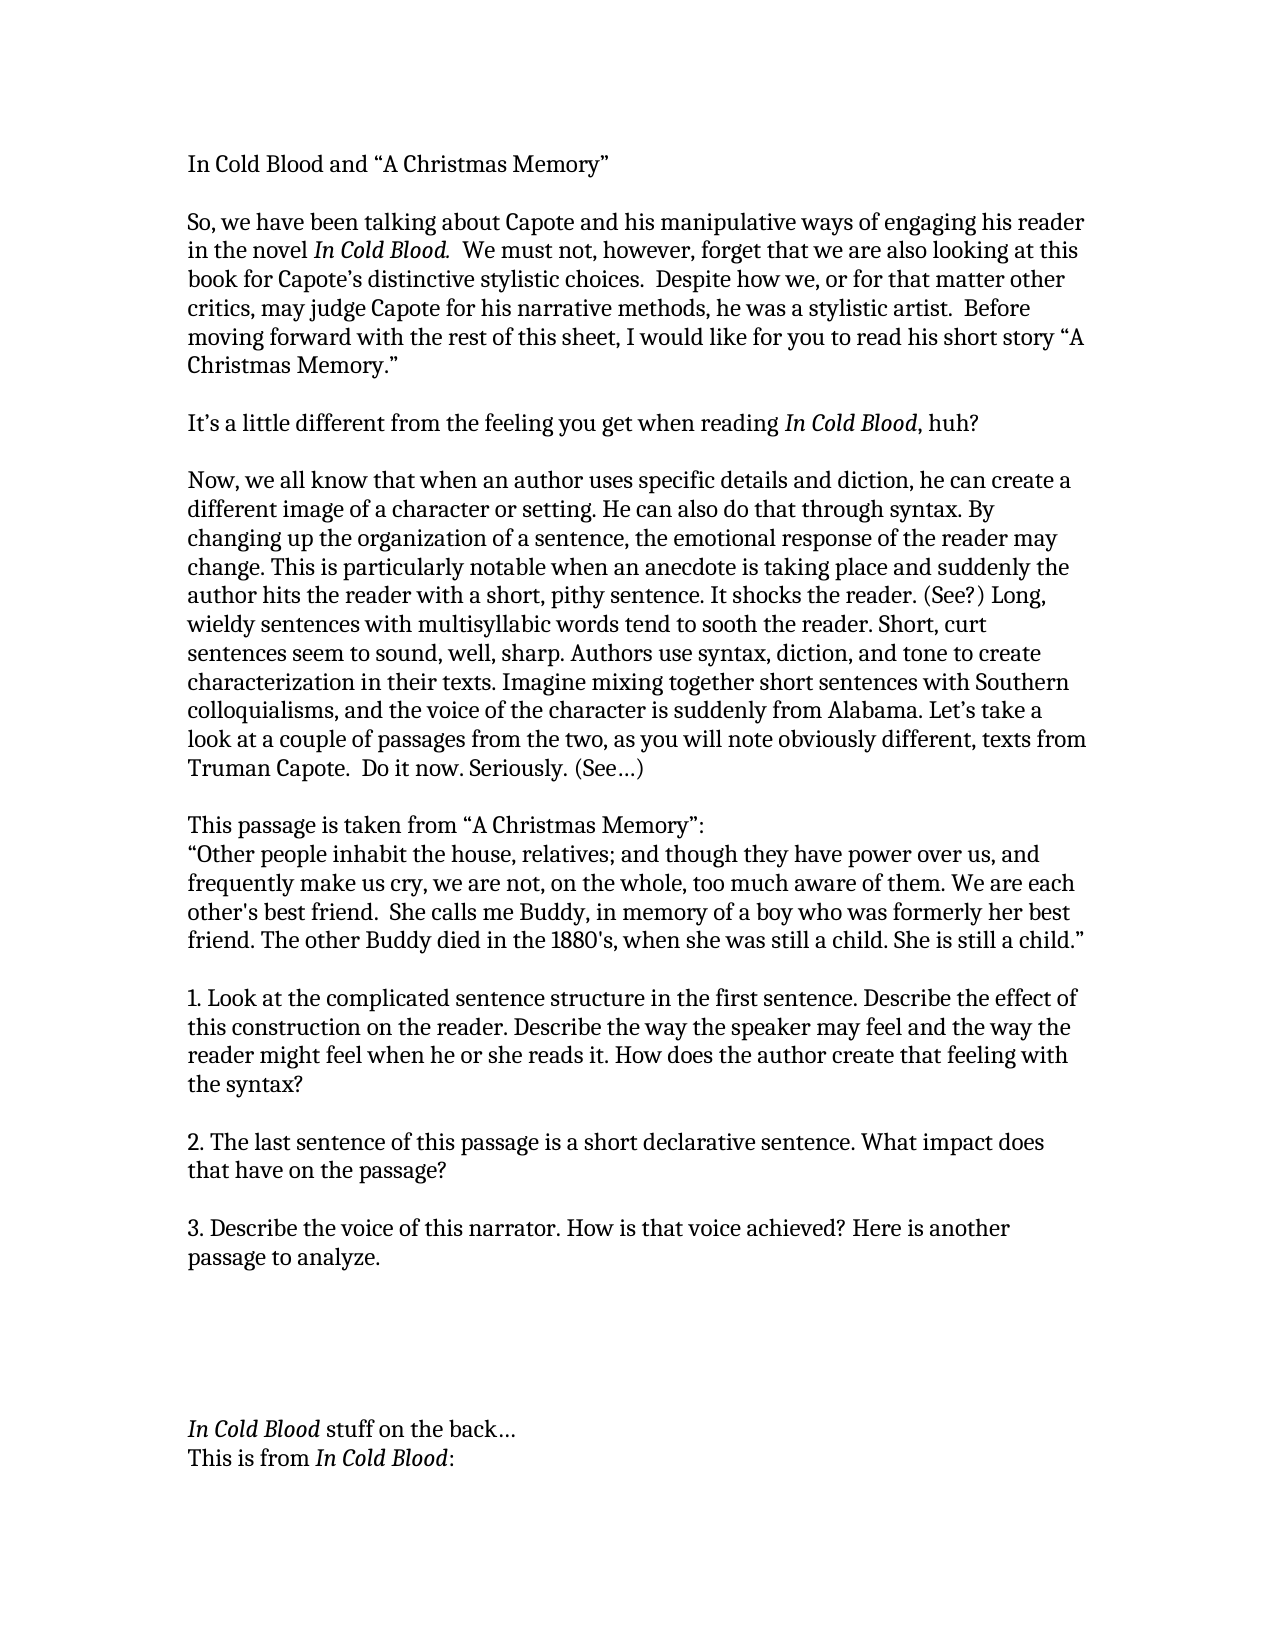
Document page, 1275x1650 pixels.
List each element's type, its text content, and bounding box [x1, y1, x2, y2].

text In Cold Blood stuff on the back… [187, 1415, 1087, 1444]
text 1. Look at the complicated sentence structure in the first sentence. Describe the effect of this construction on the reader. Describe the way the speaker may feel and the way the reader might feel when he or she reads it. How does the author create that feeling with the syntax? [187, 984, 1087, 1099]
text This is from In Cold Blood: [187, 1444, 1087, 1472]
text Now, we all know that when an author uses specific details and diction, he can create a different image of a character or setting. He can also do that through syntax. By changing up the organization of a sentence, the emotional response of the reader may change. This is particularly notable when an anecdote is taking place and suddenly the author hits the reader with a short, pithy sentence. It shocks the reader. (See?) Long, wieldy sentences with multisyllabic words tend to sooth the reader. Short, curt sentences seem to sound, well, sharp. Authors use syntax, diction, and tone to create characterization in their texts. Imagine mixing together short sentences with Southern colloquialisms, and the voice of the character is suddenly from Alabama. Let’s take a look at a couple of passages from the two, as you will note obviously different, texts from Truman Capote. Do it now. Seriously. (See…) [187, 466, 1087, 782]
text In Cold Blood and “A Christmas Memory” [187, 150, 1087, 179]
text So, we have been talking about Capote and his manipulative ways of engaging his reader in the novel In Cold Blood. We must not, however, forget that we are also looking at this book for Capote’s distinctive stylistic choices. Despite how we, or for that matter other critics, may judge Capote for his narrative methods, he was a stylistic artist. Before moving forward with the rest of this sheet, I would like for you to read his short story “A Christmas Memory.” [187, 207, 1087, 380]
text 3. Describe the voice of this narrator. How is that voice achieved? Here is another passage to analyze. [187, 1214, 1087, 1271]
text This passage is taken from “A Christmas Memory”: [187, 811, 1087, 840]
text “Other people inhabit the house, relatives; and though they have power over us, and frequently make us cry, we are not, on the whole, too much aware of them. We are each other's best friend. She calls me Buddy, in memory of a boy who was formerly her best friend. The other Buddy died in the 1880's, when she was still a child. She is still a child.” [187, 840, 1087, 955]
text 2. The last sentence of this passage is a short declarative sentence. What impact does that have on the passage? [187, 1127, 1087, 1185]
text It’s a little different from the feeling you get when reading In Cold Blood, huh? [187, 409, 1087, 437]
